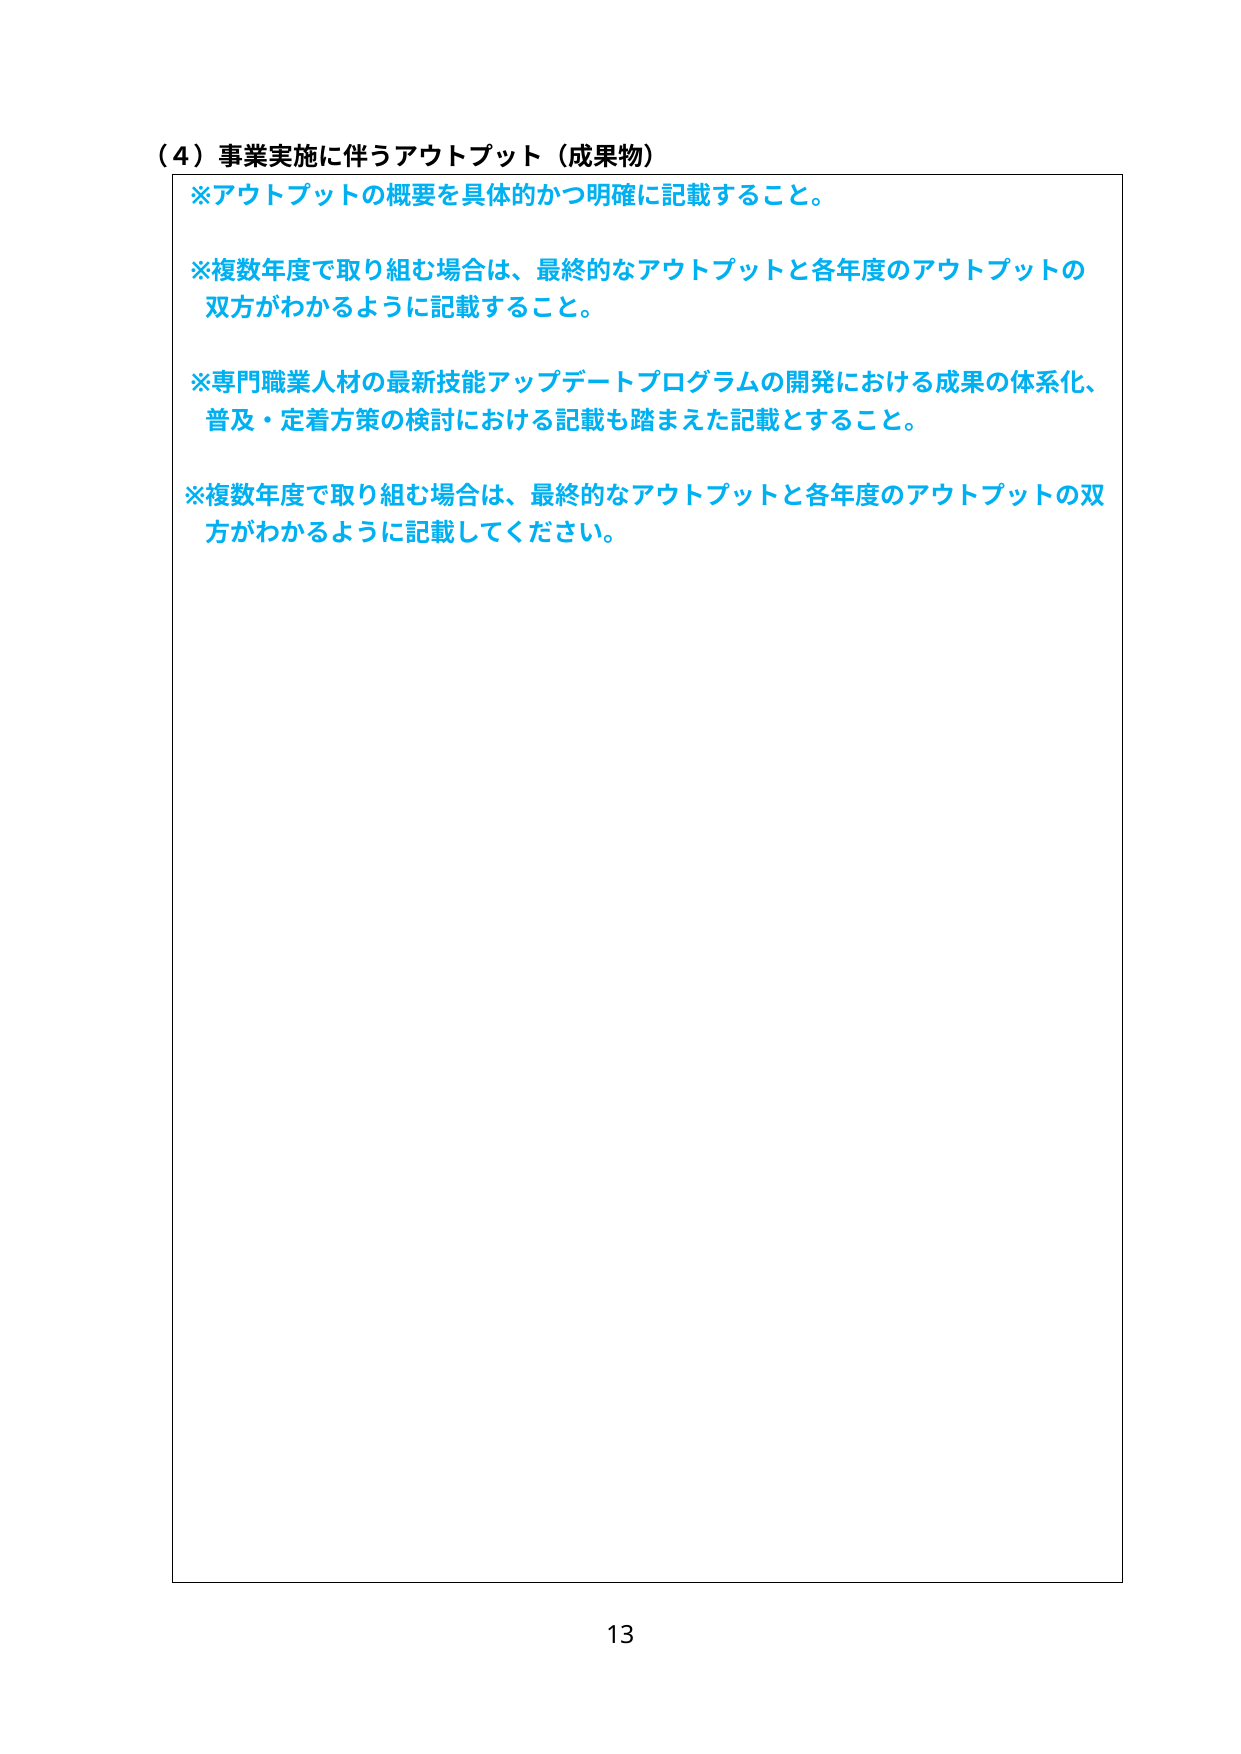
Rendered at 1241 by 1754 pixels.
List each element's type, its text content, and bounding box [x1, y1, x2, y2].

table_header ※アウトプットの概要を具体的かつ明確に記載すること。 ※複数年度で取り組む場合は、最終的なアウトプットと各年度のアウトプットの双方がわかるように記載すること。 ※専門職業人材の最新技能アップデートプログラムの開発における成果の体系化、普及・定着方策の検討における記載も踏まえた記載とすること。 ※複数年度で取り組む場合は、最終的なアウトプットと各年度のアウトプットの双方がわかるように記載してください。 [173, 175, 1122, 1582]
text （４）事業実施に伴うアウトプット（成果物） [118, 136, 1122, 173]
